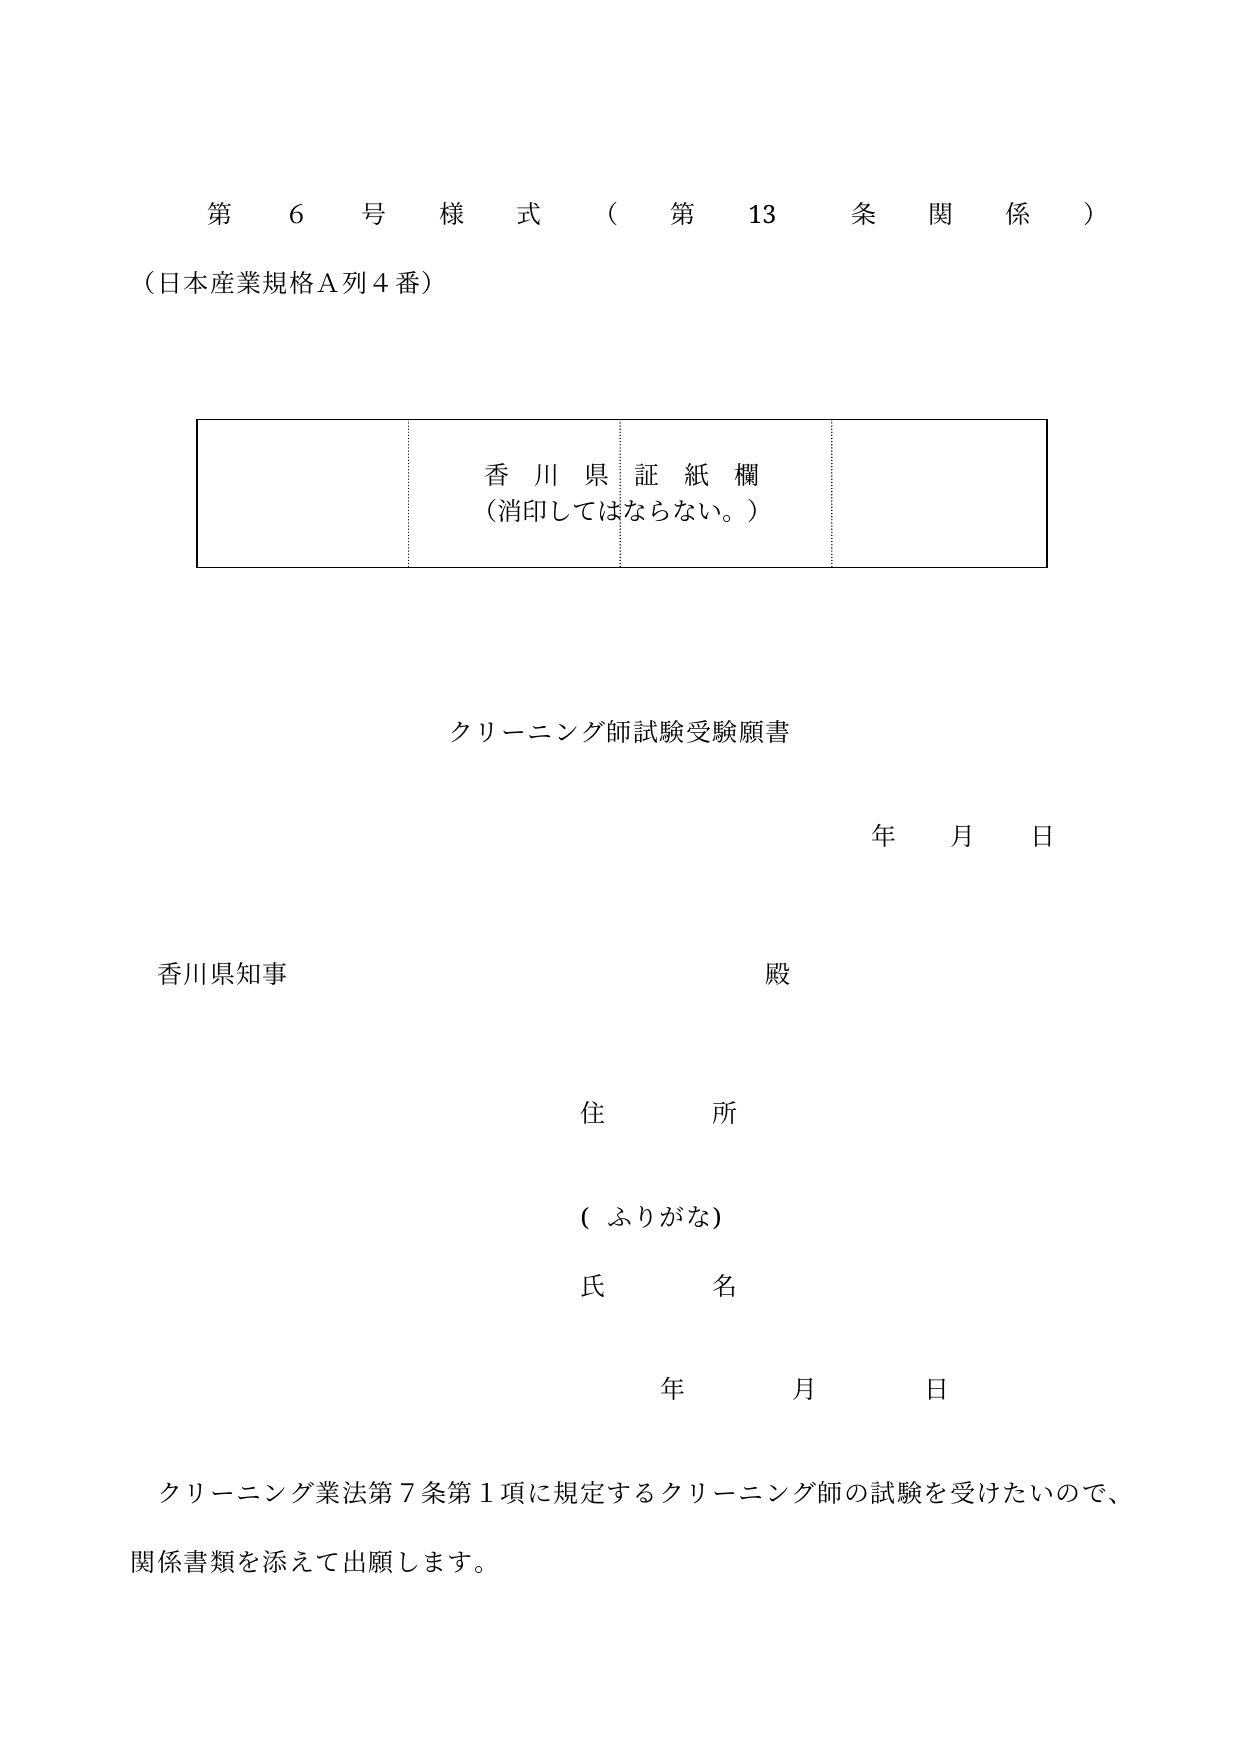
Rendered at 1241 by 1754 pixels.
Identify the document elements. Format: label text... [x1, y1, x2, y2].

text 年 月 日 [131, 800, 1109, 869]
text 年 月 日 [131, 1353, 1109, 1423]
text 香川県知事 殿 [131, 938, 1109, 1008]
text 住 所 [131, 1077, 1109, 1146]
text クリーニング師試験受験願書 [131, 696, 1109, 766]
text (ふりがな) [131, 1181, 1109, 1250]
text 氏 名 [131, 1250, 1109, 1319]
text 第６号様式（第13条関係） （日本産業規格Ａ列４番） [105, 178, 1109, 316]
text クリーニング業法第７条第１項に規定するクリーニング師の試験を受けたいので、関係書類を添えて出願します。 [131, 1457, 1139, 1596]
